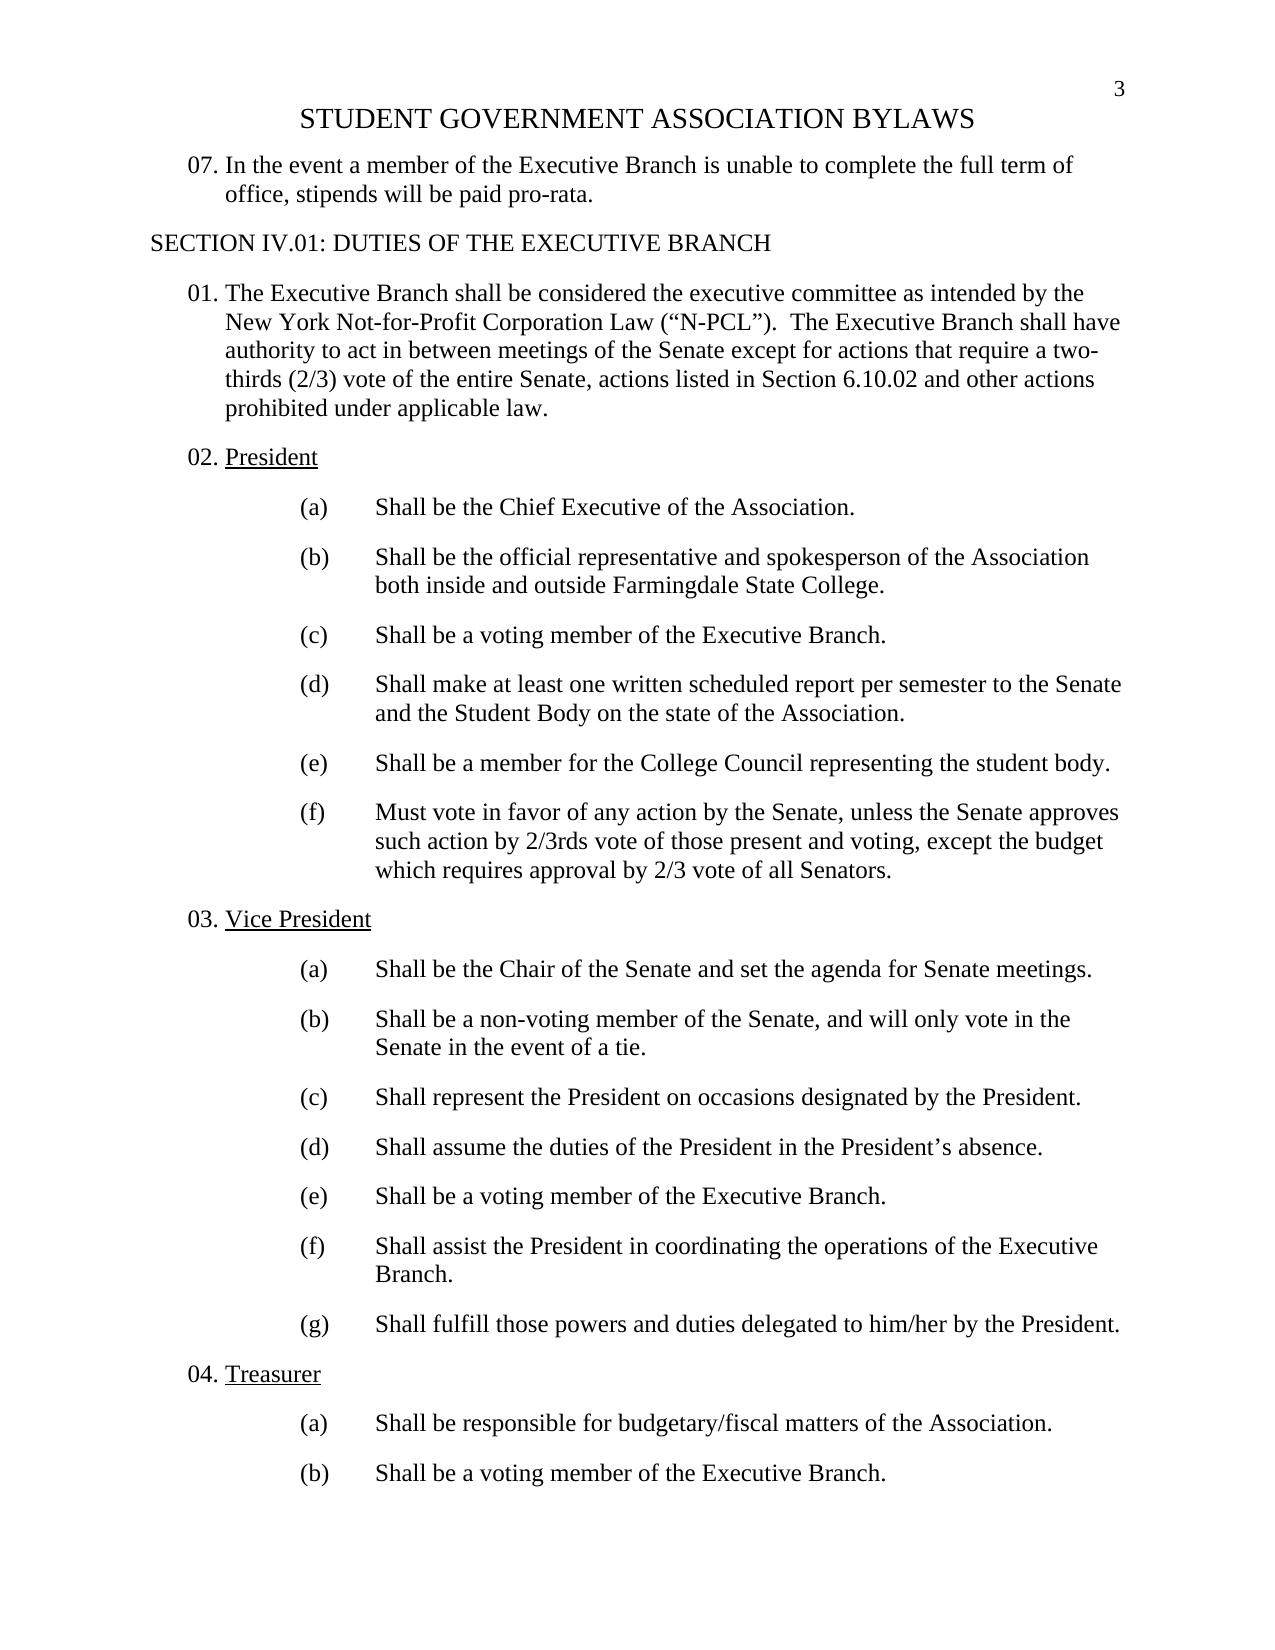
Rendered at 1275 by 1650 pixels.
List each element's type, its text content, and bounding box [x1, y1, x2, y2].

subtitle Shall be a non-voting member of the Senate, and will only vote in the Senate in the event of a tie. [300, 1004, 1125, 1061]
subtitle Shall assume the duties of the President in the President’s absence. [300, 1132, 1125, 1160]
subtitle Shall be a voting member of the Executive Branch. [300, 1458, 1125, 1487]
subtitle Shall be a member for the College Council representing the student body. [300, 748, 1125, 777]
subtitle Duties of the Executive Branch [150, 228, 1125, 257]
subtitle Shall fulfill those powers and duties delegated to him/her by the President. [300, 1309, 1125, 1338]
subtitle Shall be the Chief Executive of the Association. [300, 492, 1125, 521]
subtitle Must vote in favor of any action by the Senate, unless the Senate approves such action by 2/3rds vote of those present and voting, except the budget which requires approval by 2/3 vote of all Senators. [300, 797, 1125, 884]
subtitle Shall make at least one written scheduled report per semester to the Senate and the Student Body on the state of the Association. [300, 669, 1125, 727]
subtitle In the event a member of the Executive Branch is unable to complete the full term of office, stipends will be paid pro-rata. [187, 150, 1125, 207]
subtitle Treasurer [187, 1359, 1125, 1387]
subtitle The Executive Branch shall be considered the executive committee as intended by the New York Not-for-Profit Corporation Law (“N-PCL”). The Executive Branch shall have authority to act in between meetings of the Senate except for actions that require a two-thirds (2/3) vote of the entire Senate, actions listed in Section 6.10.02 and other actions prohibited under applicable law. [187, 278, 1125, 422]
subtitle Shall assist the President in coordinating the operations of the Executive Branch. [300, 1231, 1125, 1288]
subtitle Shall be a voting member of the Executive Branch. [300, 1181, 1125, 1210]
subtitle Shall be responsible for budgetary/fiscal matters of the Association. [300, 1408, 1125, 1437]
subtitle Vice President [187, 904, 1125, 933]
subtitle Shall be a voting member of the Executive Branch. [300, 620, 1125, 649]
subtitle Shall be the Chair of the Senate and set the agenda for Senate meetings. [300, 954, 1125, 983]
subtitle President [187, 442, 1125, 471]
subtitle Shall be the official representative and spokesperson of the Association both inside and outside Farmingdale State College. [300, 542, 1125, 599]
subtitle Shall represent the President on occasions designated by the President. [300, 1082, 1125, 1111]
